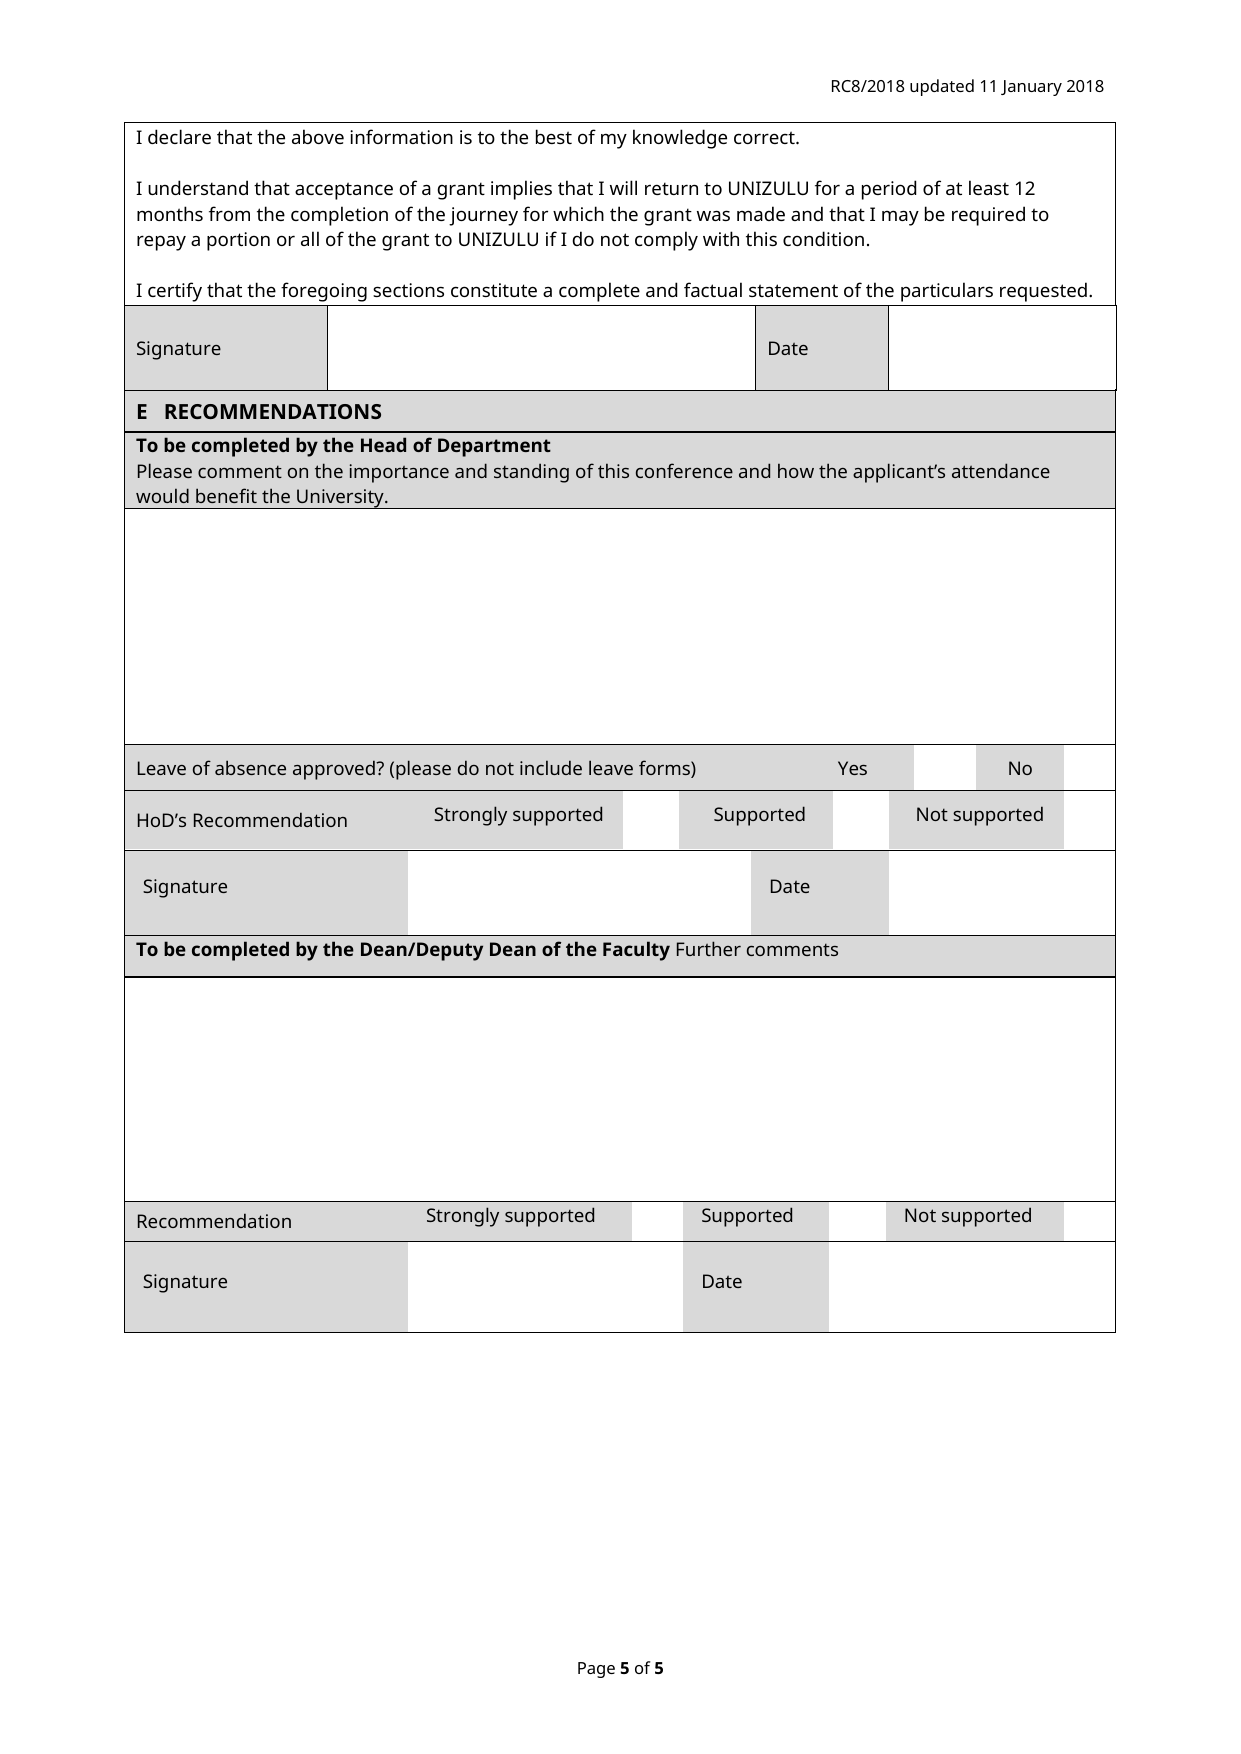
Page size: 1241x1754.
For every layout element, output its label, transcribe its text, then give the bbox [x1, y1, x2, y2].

table_cell Leave of absence approved? (please do not include leave forms) [125, 745, 792, 790]
table_cell [623, 791, 679, 849]
table_cell Signature [125, 851, 408, 935]
table_cell [125, 509, 1115, 744]
table_cell To be completed by the Head of Department Please comment on the importance and standing of this conference and how the applicant’s attendance would benefit the University. [125, 433, 1115, 508]
table_cell Signature [125, 1242, 408, 1332]
table_cell [1064, 745, 1115, 790]
table_cell Not supported [889, 791, 1064, 849]
table_cell Date [751, 851, 889, 935]
table_cell Recommendation [125, 1202, 408, 1241]
table_cell Yes [792, 745, 914, 790]
table_cell Strongly supported [408, 791, 623, 849]
table_cell [914, 745, 976, 790]
table_cell [1064, 1202, 1115, 1241]
table_cell Date [683, 1242, 829, 1332]
table_cell [633, 1202, 683, 1241]
table_cell [889, 306, 1116, 390]
table_cell To be completed by the Dean/Deputy Dean of the Faculty Further comments [125, 936, 1115, 976]
table_cell [829, 1202, 886, 1241]
table_cell [833, 791, 889, 849]
table_cell E RECOMMENDATIONS [125, 391, 1115, 431]
table_cell Date [756, 306, 888, 390]
table_cell [328, 306, 755, 390]
table_cell [408, 851, 751, 935]
table_cell HoD’s Recommendation [125, 791, 408, 849]
table_cell No [976, 745, 1064, 790]
table_cell Not supported [886, 1202, 1064, 1241]
table_cell Signature [125, 306, 327, 390]
table_cell [125, 978, 1115, 1201]
table_cell [889, 851, 1115, 935]
table_cell Supported [683, 1202, 829, 1241]
table_cell [1064, 791, 1115, 849]
table_cell Supported [679, 791, 833, 849]
table_cell [829, 1242, 1115, 1332]
table_cell [408, 1242, 683, 1332]
table_header I declare that the above information is to the best of my knowledge correct. I understand that acceptance of a grant implies that I will return to UNIZULU for a period of at least 12 months from the completion of the journey for which the grant was made and that I may be required to repay a portion or all of the grant to UNIZULU if I do not comply with this condition. I certify that the foregoing sections constitute a complete and factual statement of the particulars requested. [125, 123, 1115, 305]
table_cell Strongly supported [408, 1202, 632, 1241]
